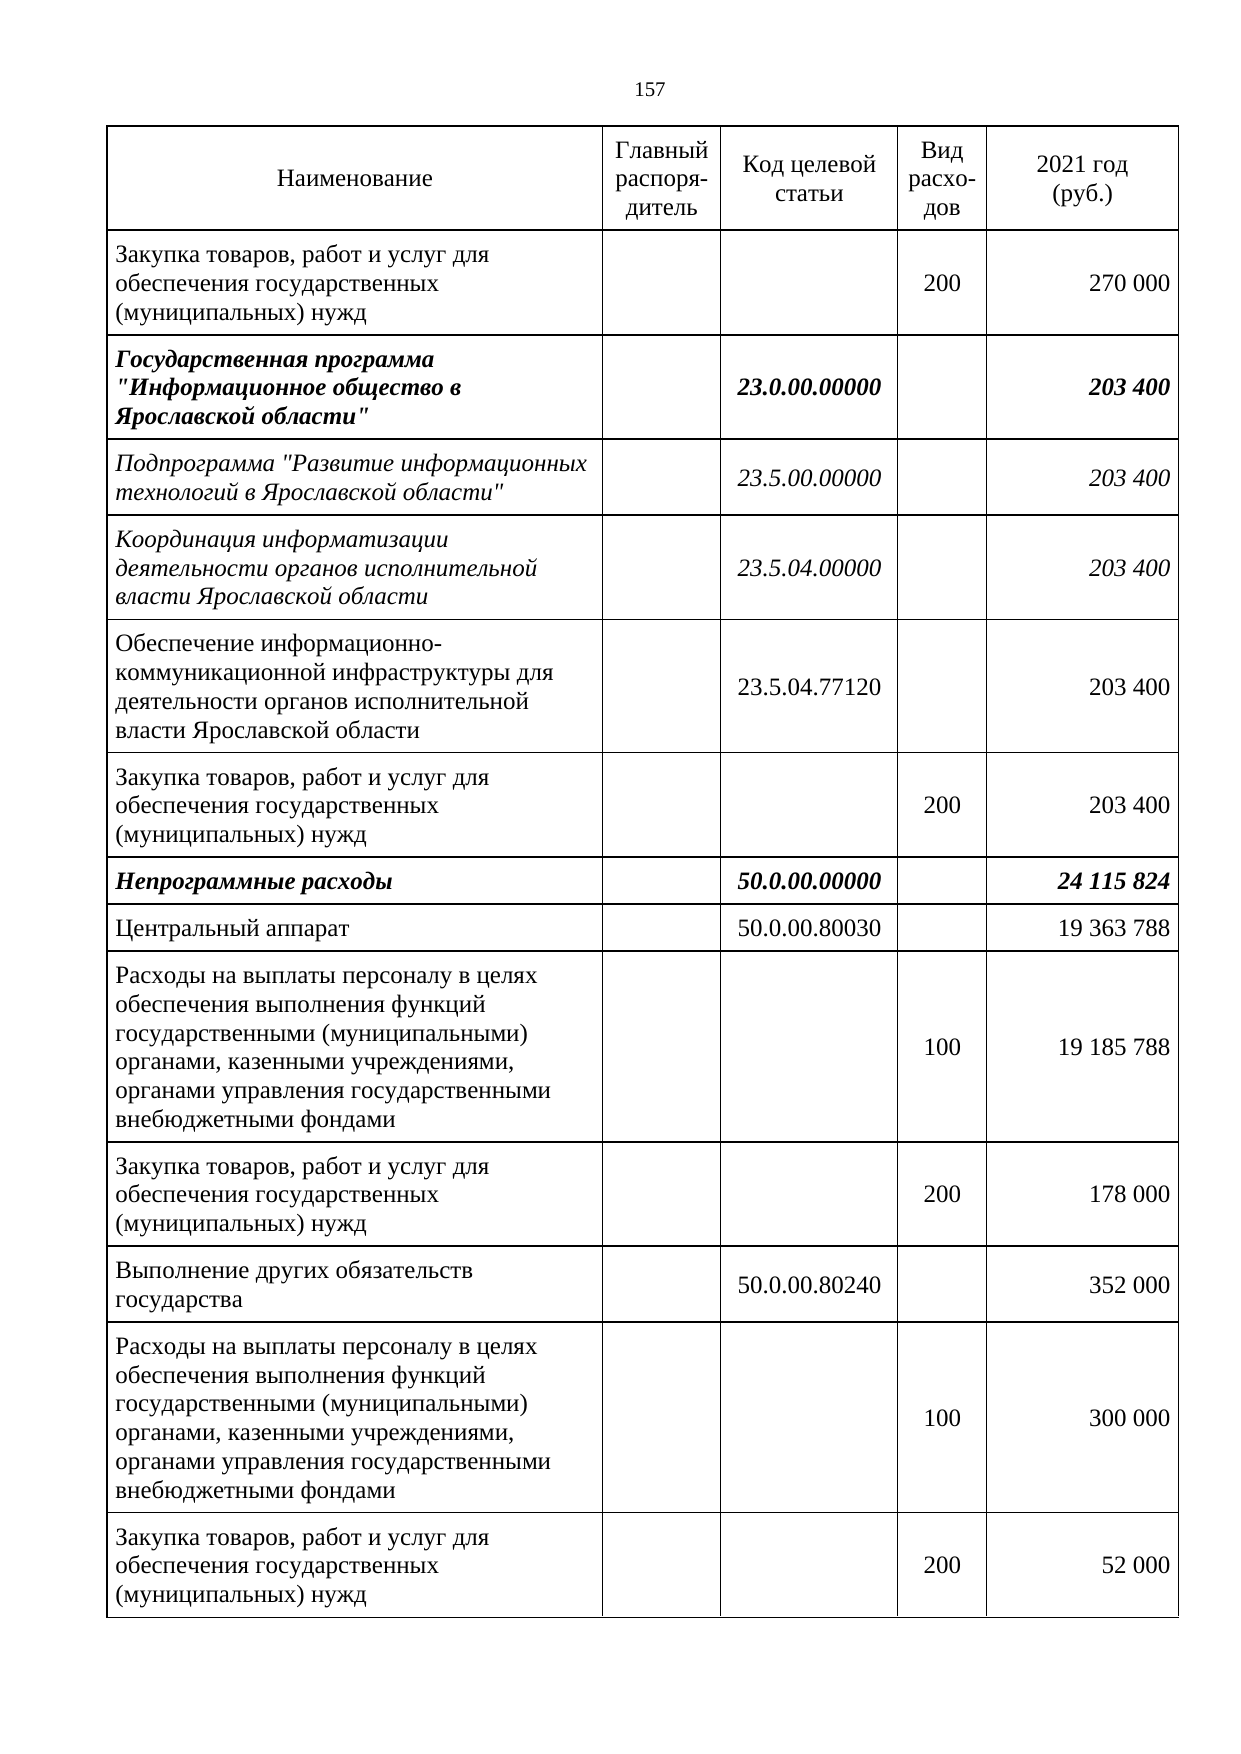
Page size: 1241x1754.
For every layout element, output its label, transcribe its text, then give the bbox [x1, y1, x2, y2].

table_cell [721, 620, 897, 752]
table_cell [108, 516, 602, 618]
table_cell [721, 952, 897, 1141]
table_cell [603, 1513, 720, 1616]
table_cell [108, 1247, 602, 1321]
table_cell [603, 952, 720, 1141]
table_header Вид расхо-дов [898, 127, 986, 229]
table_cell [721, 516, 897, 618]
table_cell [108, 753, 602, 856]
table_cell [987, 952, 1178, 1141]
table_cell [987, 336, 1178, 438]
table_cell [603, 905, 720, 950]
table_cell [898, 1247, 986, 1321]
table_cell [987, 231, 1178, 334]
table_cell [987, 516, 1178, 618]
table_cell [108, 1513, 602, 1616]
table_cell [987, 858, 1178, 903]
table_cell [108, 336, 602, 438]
table_header Главный распоря-дитель [603, 127, 720, 229]
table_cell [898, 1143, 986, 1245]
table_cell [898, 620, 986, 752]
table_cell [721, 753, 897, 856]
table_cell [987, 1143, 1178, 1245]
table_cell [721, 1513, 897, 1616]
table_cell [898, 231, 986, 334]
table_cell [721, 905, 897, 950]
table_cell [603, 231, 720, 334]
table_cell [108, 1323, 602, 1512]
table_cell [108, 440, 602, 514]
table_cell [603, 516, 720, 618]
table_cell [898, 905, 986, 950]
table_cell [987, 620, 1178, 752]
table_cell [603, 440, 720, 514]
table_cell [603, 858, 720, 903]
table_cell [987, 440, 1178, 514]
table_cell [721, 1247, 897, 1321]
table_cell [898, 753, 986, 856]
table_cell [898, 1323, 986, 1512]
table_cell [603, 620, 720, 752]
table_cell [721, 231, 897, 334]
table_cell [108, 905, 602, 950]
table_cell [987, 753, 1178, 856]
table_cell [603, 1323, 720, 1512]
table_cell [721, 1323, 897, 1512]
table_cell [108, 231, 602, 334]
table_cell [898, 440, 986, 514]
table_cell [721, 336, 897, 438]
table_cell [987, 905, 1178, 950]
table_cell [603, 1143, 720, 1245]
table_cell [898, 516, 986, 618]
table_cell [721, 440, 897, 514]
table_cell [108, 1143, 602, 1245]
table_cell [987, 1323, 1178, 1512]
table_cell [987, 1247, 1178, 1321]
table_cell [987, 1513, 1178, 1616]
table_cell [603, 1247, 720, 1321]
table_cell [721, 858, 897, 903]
table_header Наименование [108, 127, 602, 229]
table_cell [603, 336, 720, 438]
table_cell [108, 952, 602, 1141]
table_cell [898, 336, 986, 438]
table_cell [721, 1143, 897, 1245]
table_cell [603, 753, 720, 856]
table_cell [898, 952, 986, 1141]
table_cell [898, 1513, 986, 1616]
table_header Код целевой статьи [721, 127, 897, 229]
table_header 2021 год (руб.) [987, 127, 1178, 229]
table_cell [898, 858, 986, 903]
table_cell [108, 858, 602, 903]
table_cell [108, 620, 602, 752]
